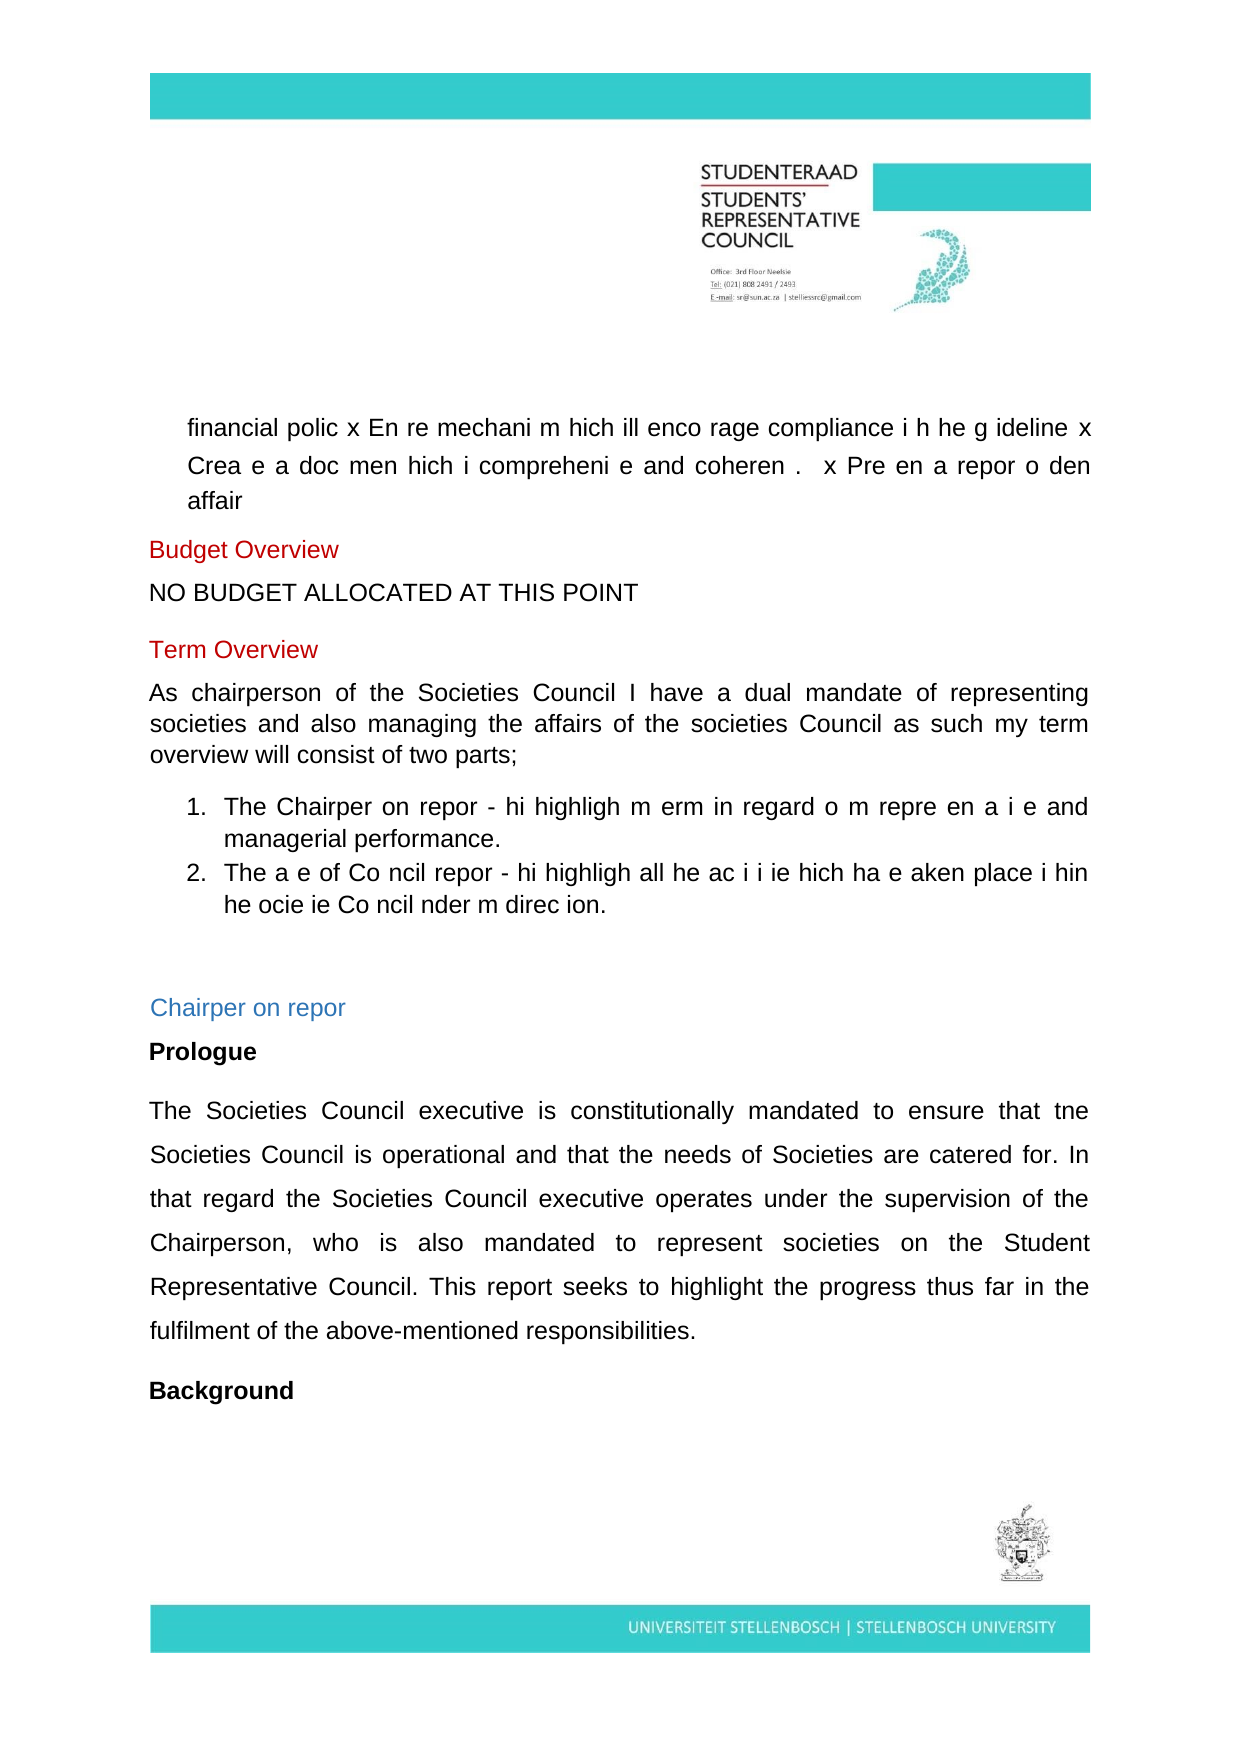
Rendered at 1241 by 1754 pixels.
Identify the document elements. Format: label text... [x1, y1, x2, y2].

text Prologue [148, 1036, 1096, 1065]
text Background [148, 1376, 1096, 1405]
text The Societies Council executive is constitutionally mandated to ensure that tne Societies Council is operational and that the needs of Societies are catered for. In that regard the Societies Council executive operates under the supervision of the Chairperson, who is also mandated to represent societies on the Student Representative Council. This report seeks to highlight the progress thus far in the fulfilment of the above-mentioned responsibilities. [148, 1096, 1091, 1345]
subtitle Term Overview [148, 634, 1090, 663]
list The a e of Co ncil repor - hi highligh all he ac i i ie hich ha e aken place i hin he ocie ie Co ncil nder m direc ion. [186, 858, 1091, 919]
picture [150, 1501, 1091, 1653]
text As chairperson of the Societies Council I have a dual mandate of representing societies and also managing the affairs of the societies Council as such my term overview will consist of two parts; [148, 678, 1091, 769]
text NO BUDGET ALLOCATED AT THIS POINT [148, 578, 1091, 607]
picture [150, 73, 1091, 427]
subtitle Budget Overview [148, 535, 1090, 564]
list The Chairper on repor - hi highligh m erm in regard o m repre en a i e and managerial performance. [186, 792, 1091, 853]
subtitle Chairper on repor [150, 993, 1090, 1022]
